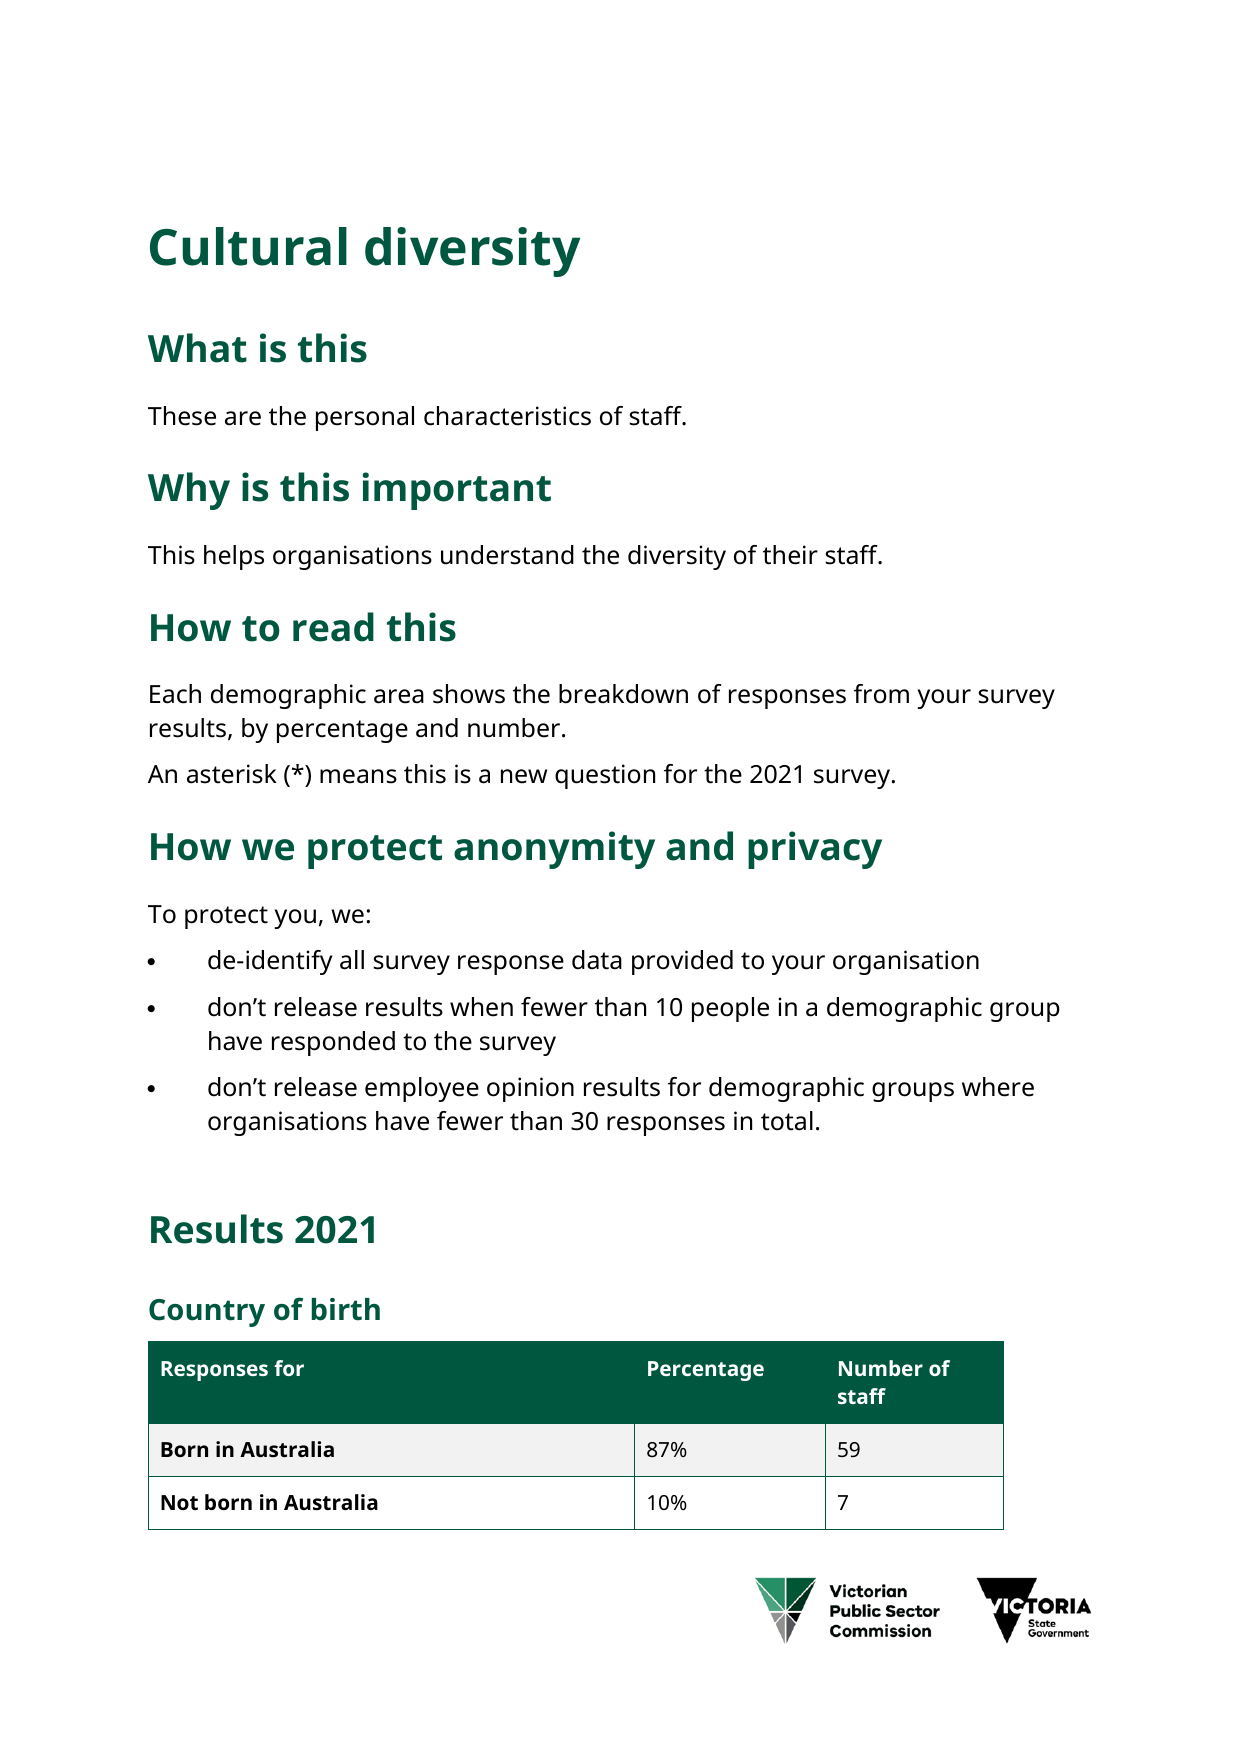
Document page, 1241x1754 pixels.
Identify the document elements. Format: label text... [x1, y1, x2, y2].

subtitle Results 2021 [148, 1203, 1092, 1254]
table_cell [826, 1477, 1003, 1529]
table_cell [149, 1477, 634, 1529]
text To protect you, we: [148, 896, 1092, 930]
subtitle How we protect anonymity and privacy [148, 820, 1092, 871]
text Each demographic area shows the breakdown of responses from your survey results, by percentage and number. [148, 677, 1092, 745]
list don’t release employee opinion results for demographic groups where organisations have fewer than 30 responses in total. [148, 1070, 1092, 1138]
text These are the personal characteristics of staff. [148, 398, 1092, 433]
text An asterisk (*) means this is a new question for the 2021 survey. [148, 757, 1092, 791]
subtitle How to read this [148, 601, 1092, 652]
subtitle What is this [148, 323, 1092, 374]
subtitle Country of birth [148, 1290, 1092, 1329]
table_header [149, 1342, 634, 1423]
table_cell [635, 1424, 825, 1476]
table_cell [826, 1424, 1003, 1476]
list de-identify all survey response data provided to your organisation [148, 943, 1092, 977]
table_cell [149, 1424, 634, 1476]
subtitle Why is this important [148, 462, 1092, 513]
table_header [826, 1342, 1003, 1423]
subtitle Cultural diversity [148, 212, 1092, 280]
picture [754, 1577, 1093, 1645]
text This helps organisations understand the diversity of their staff. [148, 538, 1092, 572]
list don’t release results when fewer than 10 people in a demographic group have responded to the survey [148, 989, 1092, 1057]
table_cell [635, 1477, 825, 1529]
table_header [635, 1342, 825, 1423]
